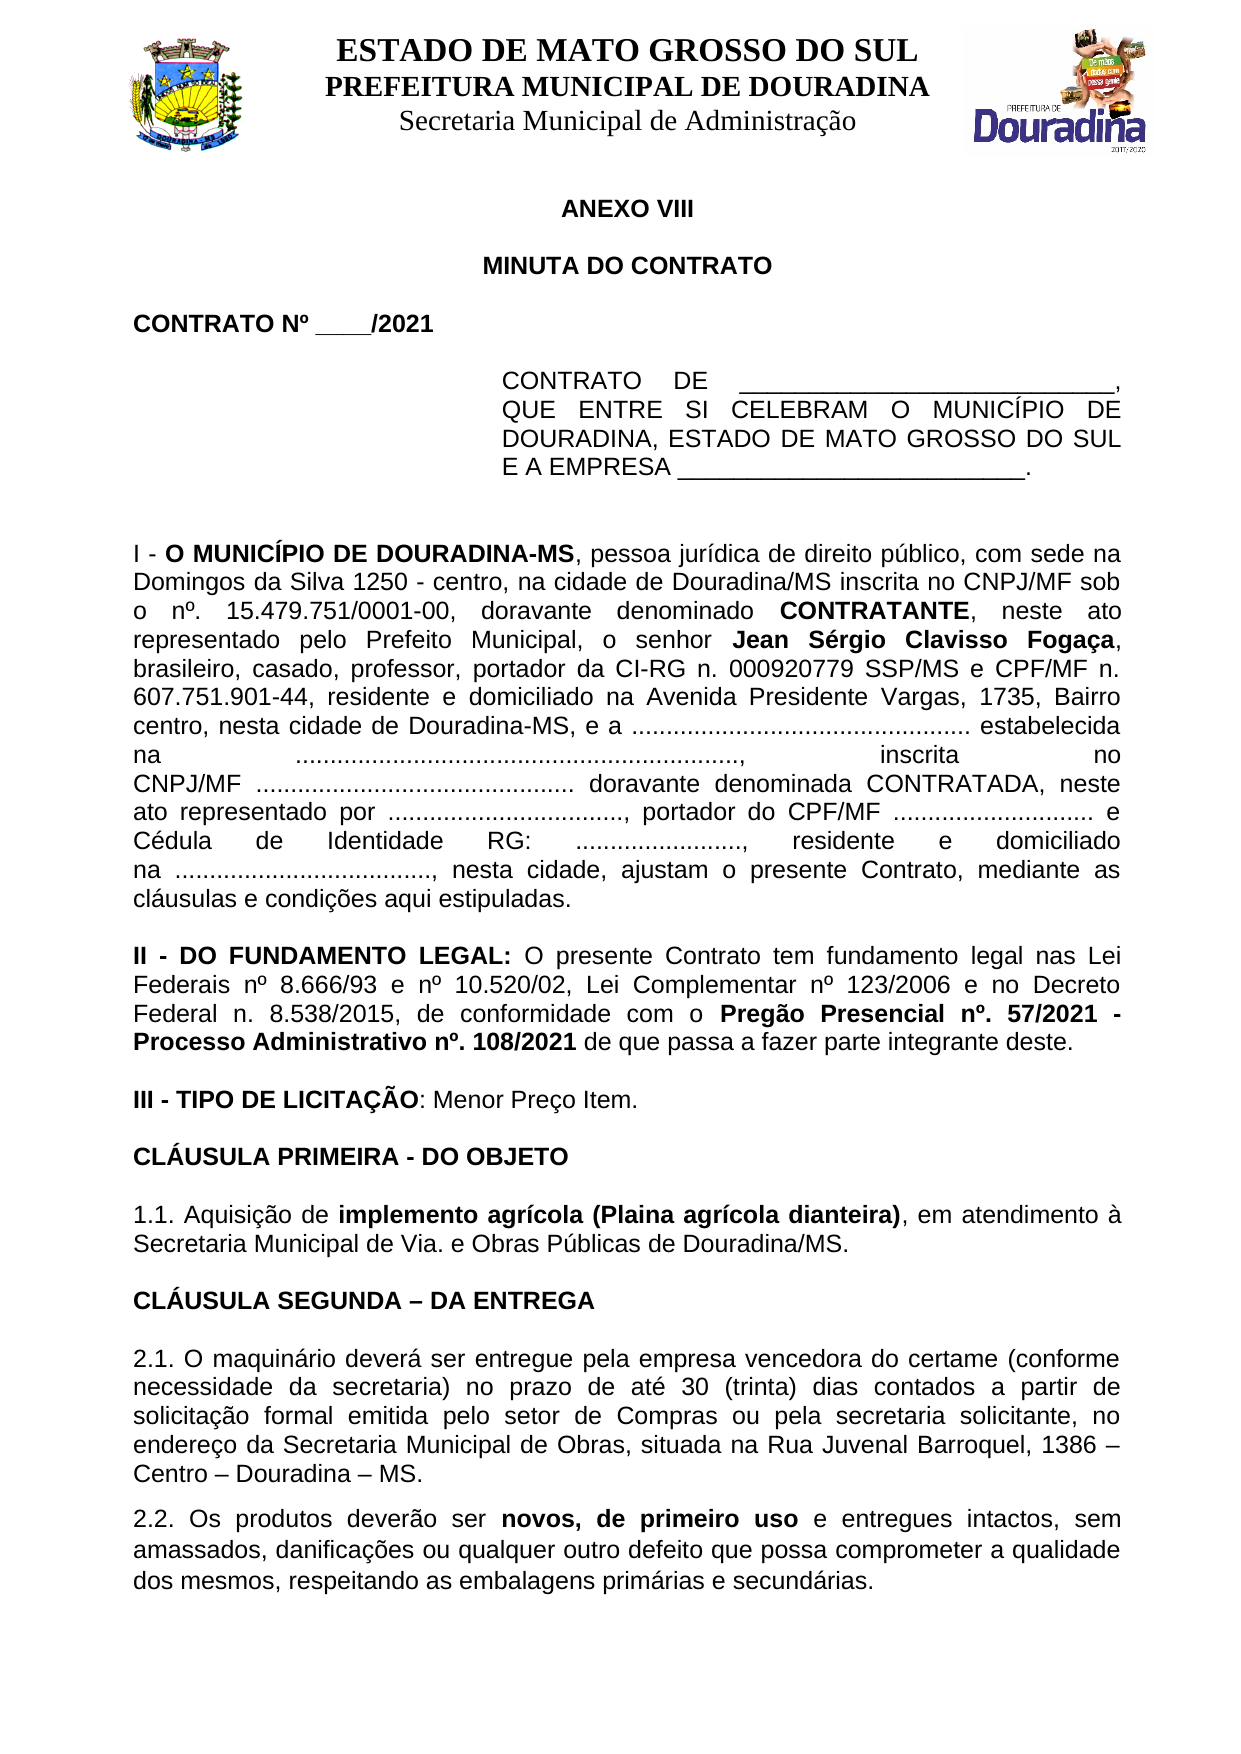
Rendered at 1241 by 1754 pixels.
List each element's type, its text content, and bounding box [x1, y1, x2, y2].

text CONTRATO Nº ____/2021 [133, 309, 1122, 337]
picture [119, 25, 251, 162]
text II - DO FUNDAMENTO LEGAL: O presente Contrato tem fundamento legal nas Lei Federais nº 8.666/93 e nº 10.520/02, Lei Complementar nº 123/2006 e no Decreto Federal n. 8.538/2015, de conformidade com o Pregão Presencial nº. 57/2021 -Processo Administrativo nº. 108/2021 de que passa a fazer parte integrante deste. [133, 941, 1122, 1056]
list 2.2. Os produtos deverão ser novos, de primeiro uso e entregues intactos, sem amassados, danificações ou qualquer outro defeito que possa comprometer a qualidade dos mesmos, respeitando as embalagens primárias e secundárias. [133, 1504, 1122, 1595]
picture [963, 25, 1156, 156]
text CLÁUSULA SEGUNDA – DA ENTREGA [133, 1286, 1122, 1315]
text CLÁUSULA PRIMEIRA - DO OBJETO [133, 1142, 1122, 1171]
text ANEXO VIII [133, 194, 1122, 222]
text MINUTA DO CONTRATO [133, 251, 1122, 280]
text 1.1. Aquisição de implemento agrícola (Plaina agrícola dianteira), em atendimento à Secretaria Municipal de Via. e Obras Públicas de Douradina/MS. [133, 1200, 1122, 1257]
text III - TIPO DE LICITAÇÃO: Menor Preço Item. [133, 1085, 1122, 1114]
text 2.1. O maquinário deverá ser entregue pela empresa vencedora do certame (conforme necessidade da secretaria) no prazo de até 30 (trinta) dias contados a partir de solicitação formal emitida pelo setor de Compras ou pela secretaria solicitante, no endereço da Secretaria Municipal de Obras, situada na Rua Juvenal Barroquel, 1386 – Centro – Douradina – MS. [133, 1344, 1122, 1487]
text I - O MUNICÍPIO DE DOURADINA-MS, pessoa jurídica de direito público, com sede na Domingos da Silva 1250 - centro, na cidade de Douradina/MS inscrita no CNPJ/MF sob o nº. 15.479.751/0001-00, doravante denominado CONTRATANTE, neste ato representado pelo Prefeito Municipal, o senhor Jean Sérgio Clavisso Fogaça, brasileiro, casado, professor, portador da CI-RG n. 000920779 SSP/MS e CPF/MF n. 607.751.901-44, residente e domiciliado na Avenida Presidente Vargas, 1735, Bairro centro, nesta cidade de Douradina-MS, e a ................................................. estabelecida na ................................................................, inscrita no CNPJ/MF .............................................. doravante denominada CONTRATADA, neste ato representado por .................................., portador do CPF/MF ............................. e Cédula de Identidade RG: ........................, residente e domiciliado na ....................................., nesta cidade, ajustam o presente Contrato, mediante as cláusulas e condições aqui estipuladas. [133, 539, 1122, 912]
text CONTRATO DE ___________________________, QUE ENTRE SI CELEBRAM O MUNICÍPIO DE DOURADINA, ESTADO DE MATO GROSSO DO SUL E A EMPRESA _________________________. [502, 366, 1122, 481]
